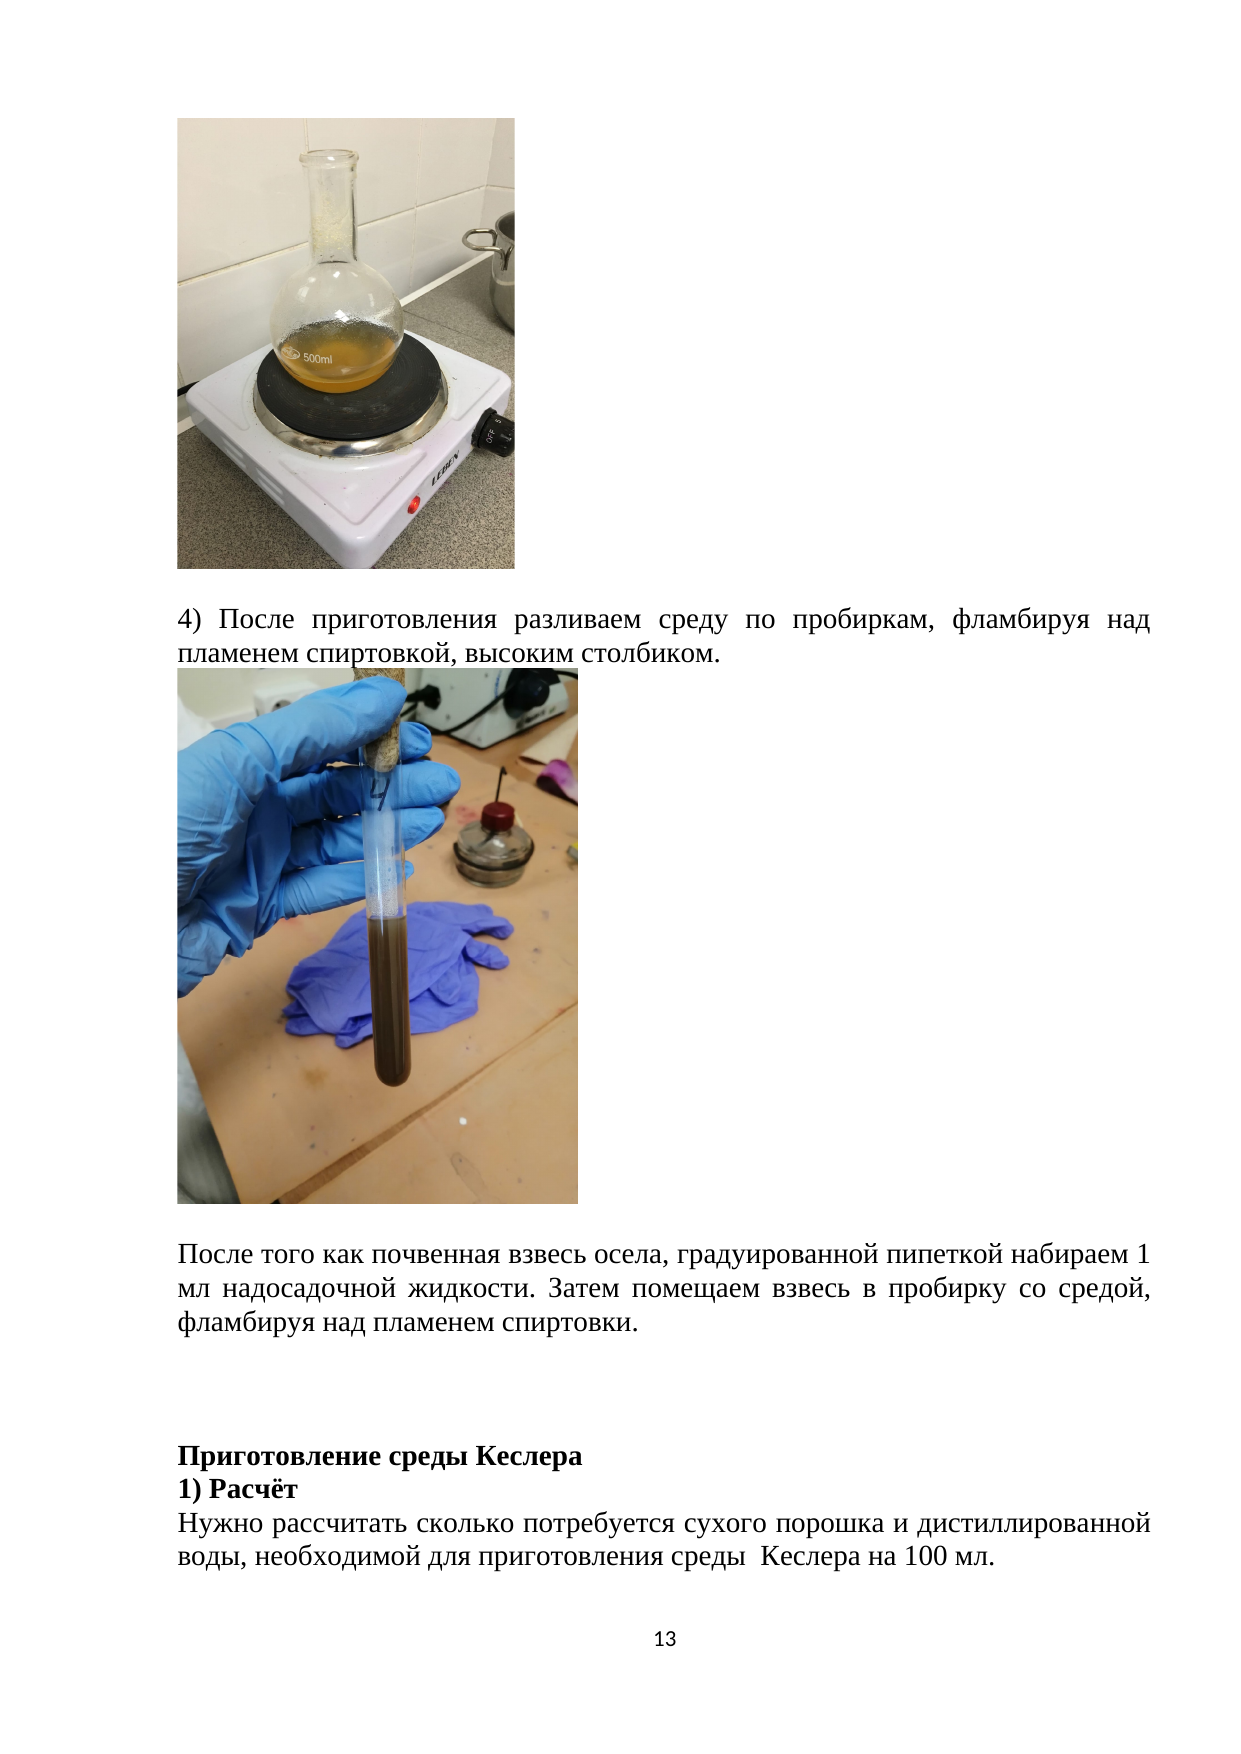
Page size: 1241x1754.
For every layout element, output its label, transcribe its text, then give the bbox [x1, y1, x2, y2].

text Нужно рассчитать сколько потребуется сухого порошка и дистиллированной воды, необходимой для приготовления среды Кеслера на 100 мл. [177, 1505, 1152, 1572]
picture [177, 118, 515, 569]
text Приготовление среды Кеслера [177, 1438, 1152, 1471]
text После того как почвенная взвесь осела, градуированной пипеткой набираем 1 мл надосадочной жидкости. Затем помещаем взвесь в пробирку со средой, фламбируя над пламенем спиртовки. [177, 1237, 1152, 1337]
text 4) После приготовления разливаем среду по пробиркам, фламбируя над пламенем спиртовкой, высоким столбиком. [177, 602, 1152, 669]
text 1) Расчёт [177, 1471, 1152, 1505]
picture [177, 668, 578, 1204]
